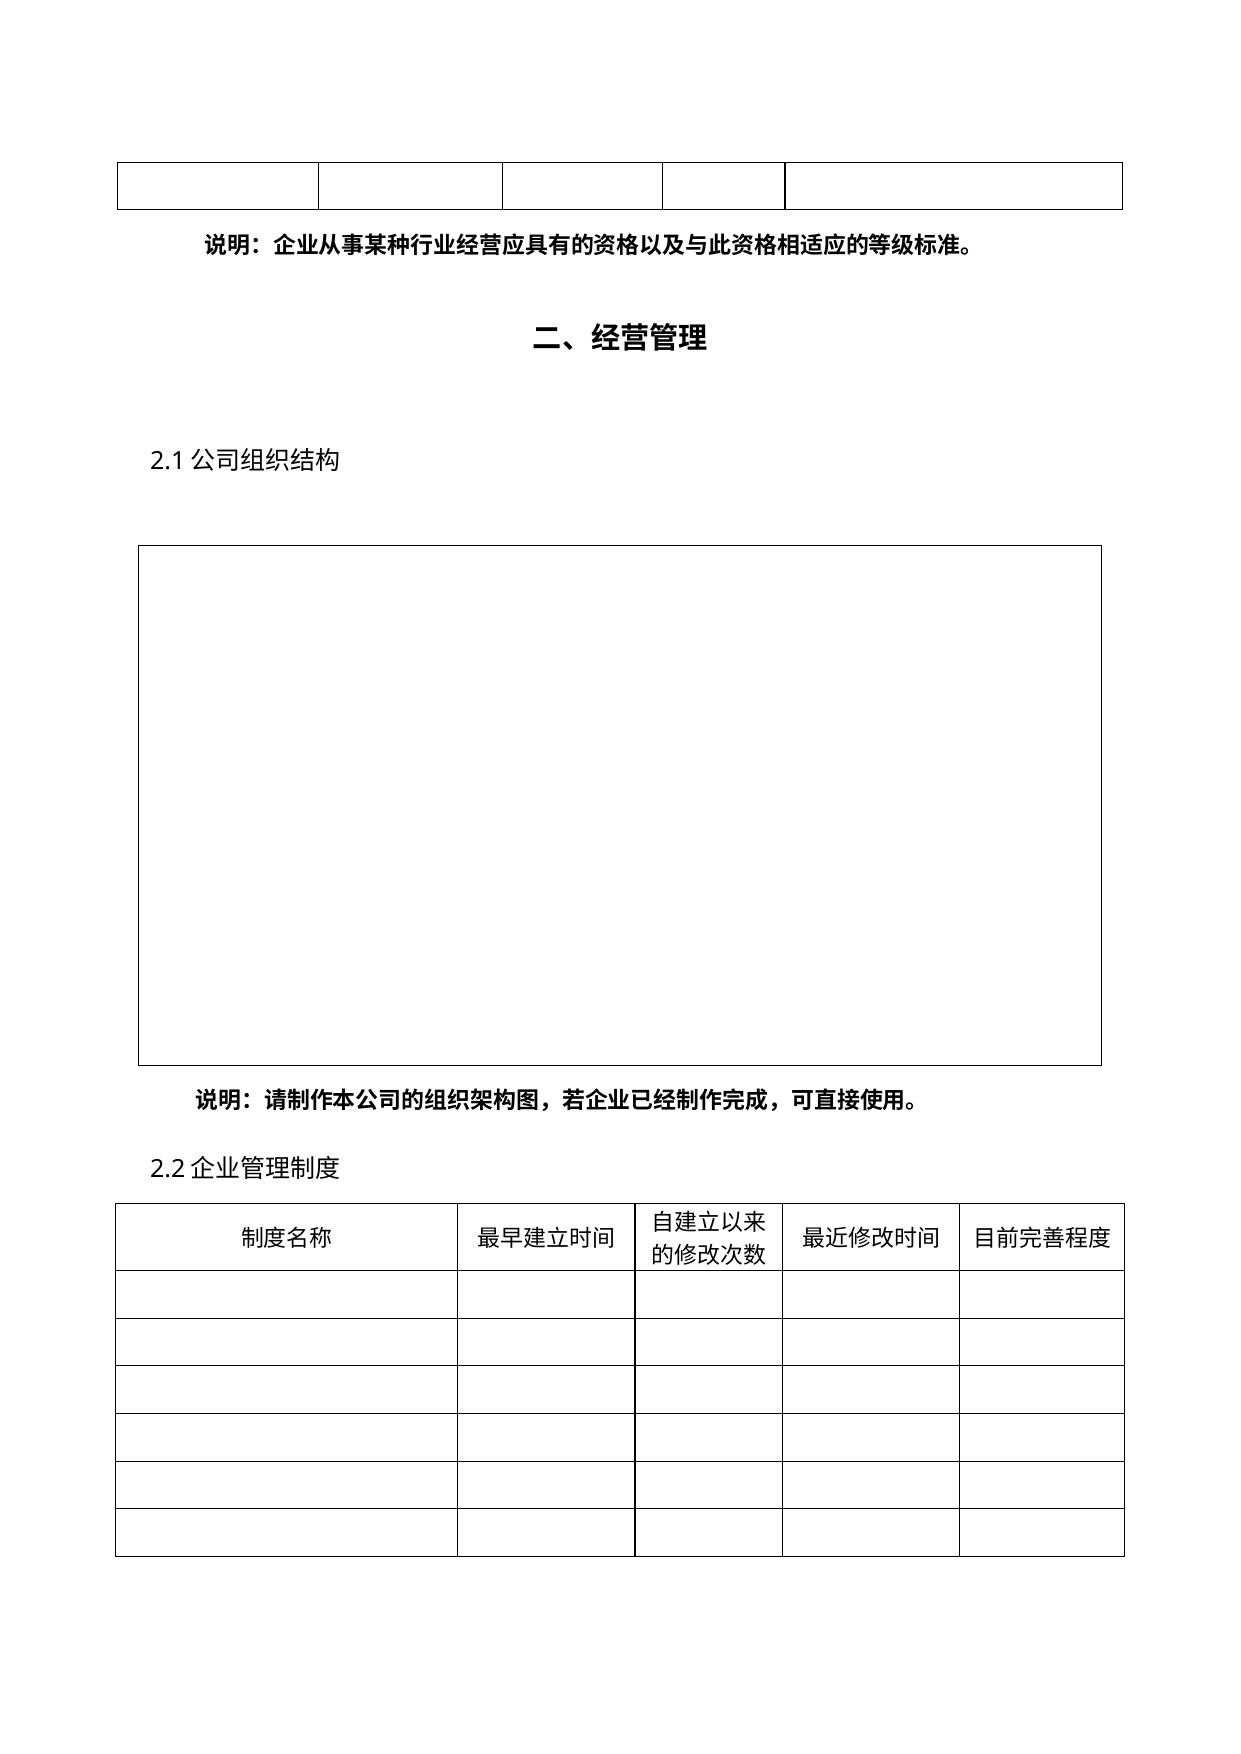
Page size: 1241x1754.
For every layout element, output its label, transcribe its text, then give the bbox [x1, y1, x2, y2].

table_header 自建立以来的修改次数 [636, 1204, 782, 1270]
table_cell [458, 1366, 634, 1413]
table_cell [116, 1271, 457, 1318]
text 2.1公司组织结构 [150, 426, 1090, 491]
table_cell [783, 1366, 959, 1413]
table_header 最早建立时间 [458, 1204, 634, 1270]
table_cell [783, 1319, 959, 1365]
table_cell [458, 1319, 634, 1365]
table_cell [458, 1271, 634, 1318]
table_header 制度名称 [116, 1204, 457, 1270]
table_cell [116, 1414, 457, 1461]
table_cell [663, 163, 784, 209]
table_cell [960, 1271, 1124, 1318]
table_cell [458, 1509, 634, 1556]
table_cell [960, 1319, 1124, 1365]
table_cell [783, 1462, 959, 1508]
table_cell [960, 1509, 1124, 1556]
table_cell [960, 1414, 1124, 1461]
table_cell [118, 163, 318, 209]
table_cell [636, 1271, 782, 1318]
table_cell [116, 1319, 457, 1365]
table_header [139, 546, 1101, 1065]
table_cell [786, 163, 1122, 209]
table_cell [783, 1414, 959, 1461]
text 说明：请制作本公司的组织架构图，若企业已经制作完成，可直接使用。 [150, 1082, 1090, 1116]
table_cell [636, 1509, 782, 1556]
table_cell [458, 1462, 634, 1508]
text 2.2企业管理制度 [150, 1148, 1090, 1184]
table_cell [960, 1366, 1124, 1413]
table_cell [116, 1366, 457, 1413]
table_cell [636, 1414, 782, 1461]
text 二、经营管理 [150, 303, 1090, 368]
table_cell [458, 1414, 634, 1461]
text 说明：企业从事某种行业经营应具有的资格以及与此资格相适应的等级标准。 [150, 227, 1090, 260]
table_header 最近修改时间 [783, 1204, 959, 1270]
table_cell [783, 1271, 959, 1318]
table_cell [319, 163, 502, 209]
table_cell [636, 1462, 782, 1508]
table_header 目前完善程度 [960, 1204, 1124, 1270]
table_cell [503, 163, 662, 209]
table_cell [116, 1462, 457, 1508]
table_cell [116, 1509, 457, 1556]
table_cell [960, 1462, 1124, 1508]
table_cell [636, 1366, 782, 1413]
table_cell [783, 1509, 959, 1556]
table_cell [636, 1319, 782, 1365]
